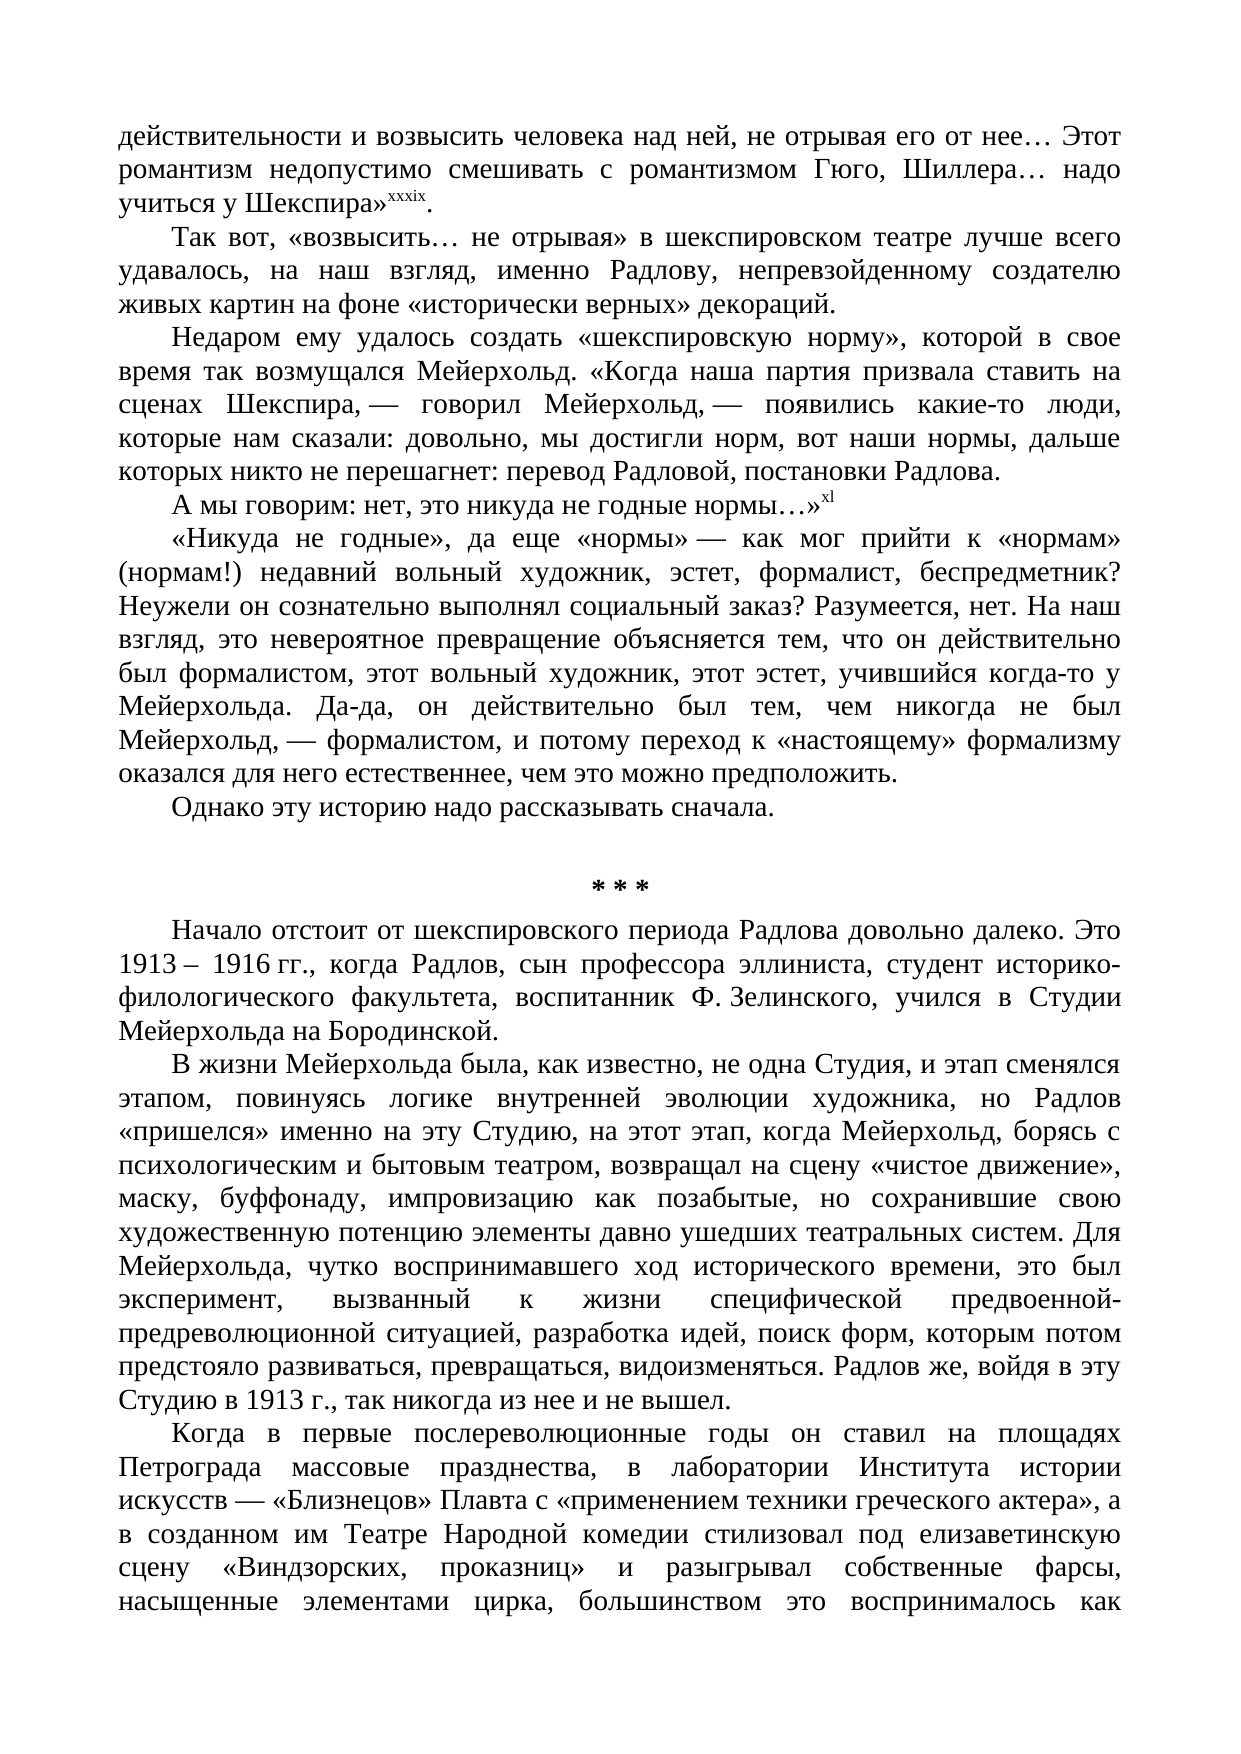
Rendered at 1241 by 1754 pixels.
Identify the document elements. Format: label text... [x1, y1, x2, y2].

text Недаром ему удалось создать «шекспировскую норму», которой в свое время так возмущался Мейерхольд. «Когда наша партия призвала ставить на сценах Шекспира, — говорил Мейерхольд, — появились какие-то люди, которые нам сказали: довольно, мы достигли норм, вот наши нормы, дальше которых никто не перешагнет: перевод Радловой, постановки Радлова. [118, 319, 1122, 487]
text Однако эту историю надо рассказывать сначала. [118, 789, 1122, 822]
text Начало отстоит от шекспировского периода Радлова довольно далеко. Это 1913 – 1916 гг., когда Радлов, сын профессора эллиниста, студент историко-филологического факультета, воспитанник Ф. Зелинского, учился в Студии Мейерхольда на Бородинской. [118, 912, 1122, 1046]
text А мы говорим: нет, это никуда не годные нормы…» [118, 487, 1122, 521]
text В жизни Мейерхольда была, как известно, не одна Студия, и этап сменялся этапом, повинуясь логике внутренней эволюции художника, но Радлов «пришелся» именно на эту Студию, на этот этап, когда Мейерхольд, борясь с психологическим и бытовым театром, возвращал на сцену «чистое движение», маску, буффонаду, импровизацию как позабытые, но сохранившие свою художественную потенцию элементы давно ушедших театральных систем. Для Мейерхольда, чутко воспринимавшего ход исторического времени, это был эксперимент, вызванный к жизни специфической предвоенной-предреволюционной ситуацией, разработка {27} идей, поиск форм, которым потом предстояло развиваться, превращаться, видоизменяться. Радлов же, войдя в эту Студию в 1913 г., так никогда из нее и не вышел. [118, 1046, 1122, 1415]
text «Никуда не годные», да еще «нормы» — как мог прийти к «нормам» (нормам!) недавний вольный художник, эстет, формалист, беспредметник? Неужели он сознательно выполнял социальный заказ? Разумеется, нет. На наш взгляд, это невероятное превращение объясняется тем, что он действительно был формалистом, этот вольный художник, этот эстет, учившийся когда-то у Мейерхольда. Да-да, он действительно был тем, чем никогда не был Мейерхольд, — формалистом, и потому переход к «настоящему» формализму оказался для него естественнее, чем это можно предположить. [118, 521, 1122, 789]
text Так вот, «возвысить… не отрывая» в шекспировском театре лучше всего удавалось, на наш взгляд, именно Радлову, непревзойденному создателю живых картин на фоне «исторически верных» декораций. [118, 219, 1122, 319]
subtitle * * * [118, 872, 1122, 906]
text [118, 1415, 1122, 1617]
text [118, 118, 1122, 219]
